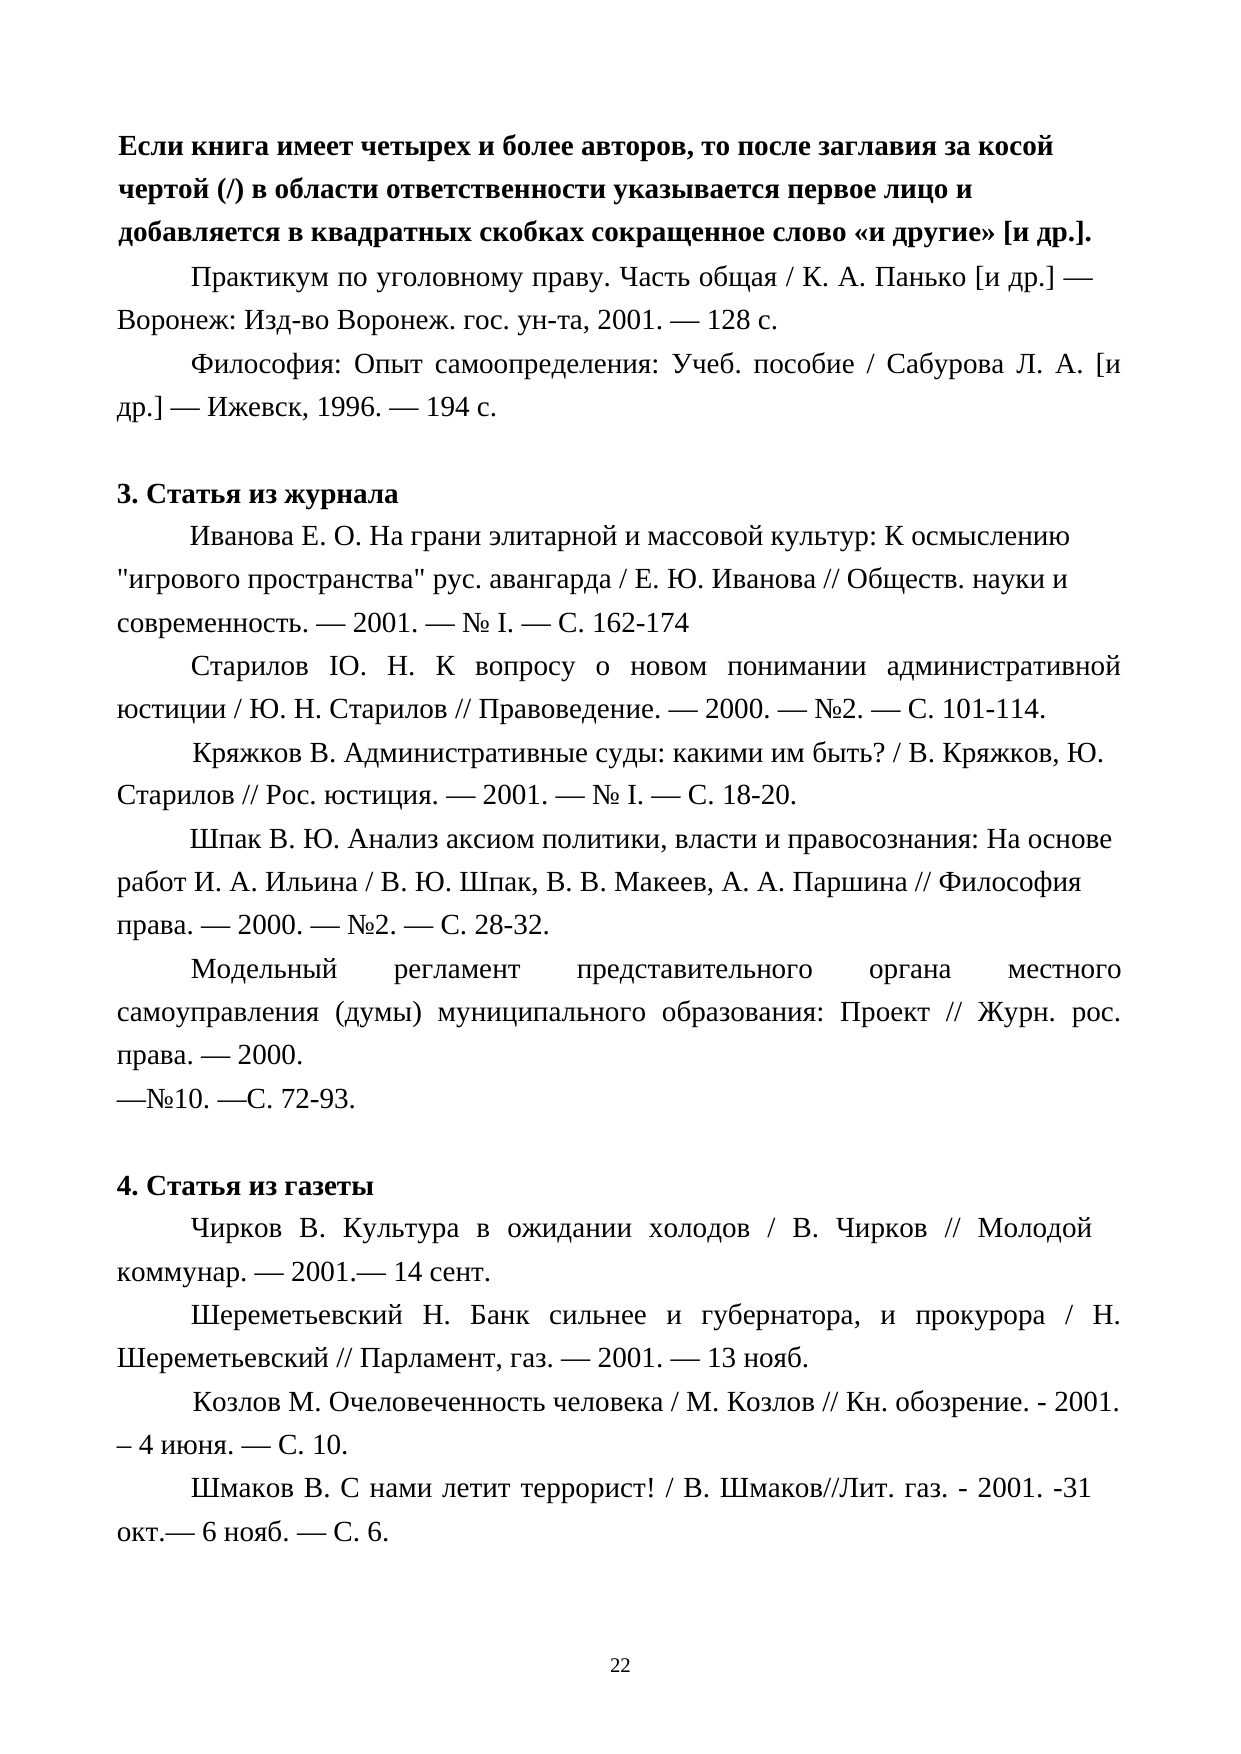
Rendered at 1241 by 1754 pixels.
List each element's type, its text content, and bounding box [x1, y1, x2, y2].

subtitle 3. Статья из журнала [117, 476, 1093, 509]
text Философия: Опыт самоопределения: Учеб. пособие / Сабурова Л. А. [и др.] — Ижевск, 1996. — 194 с. [117, 346, 1122, 423]
text Модельный регламент представительного органа местного самоуправления (думы) муниципального образования: Проект // Журн. рос. права. — 2000. [117, 951, 1122, 1071]
text Шереметьевский Н. Банк сильнее и губернатора, и прокурора / Н. Шереметьевский // Парламент, газ. — 2001. — 13 нояб. [117, 1297, 1122, 1374]
text Шпак В. Ю. Анализ аксиом политики, власти и правосознания: На основе работ И. А. Ильина / В. Ю. Шпак, В. В. Макеев, А. А. Паршина // Философия права. — 2000. — №2. — С. 28-32. [117, 821, 1119, 941]
text – 4 июня. — С. 10. [117, 1427, 1122, 1461]
text —№10. —С. 72-93. [117, 1081, 1122, 1114]
text Практикум по уголовному праву. Часть общая / К. А. Панько [и др.] — Воронеж: Изд-во Воронеж. гос. ун-та, 2001. — 128 с. [117, 259, 1094, 336]
text Кряжков В. Административные суды: какими им быть? / В. Кряжков, Ю. [192, 735, 1122, 768]
text Иванова E. O. На грани элитарной и массовой культур: К осмыслению "игрового пространства" рус. авангарда / E. Ю. Иванова // Обществ. науки и современность. — 2001. — № I. — С. 162-174 [117, 518, 1119, 638]
text Чирков В. Культура в ожидании холодов / В. Чирков // Молодой коммунар. — 2001.— 14 сент. [117, 1210, 1094, 1287]
text Козлов М. Очеловеченность человека / М. Козлов // Кн. обозрение. - 2001. [118, 1384, 1120, 1417]
subtitle 4. Статья из газеты [117, 1168, 1093, 1201]
text Если книга имеет четырех и более авторов, то после заглавия за косой чертой (/) в области ответственности указывается первое лицо и добавляется в квадратных скобках сокращенное слово «и другие» [и др.]. [118, 128, 1122, 248]
text Шмаков В. С нами летит террорист! / В. Шмаков//Лит. газ. - 2001. -31 окт.— 6 нояб. — С. 6. [117, 1471, 1094, 1547]
text Старилов IO. Н. К вопросу о новом понимании административной юстиции / Ю. Н. Старилов // Правоведение. — 2000. — №2. — С. 101-114. [117, 648, 1122, 725]
text Старилов // Рос. юстиция. — 2001. — № I. — С. 18-20. [117, 777, 1122, 811]
